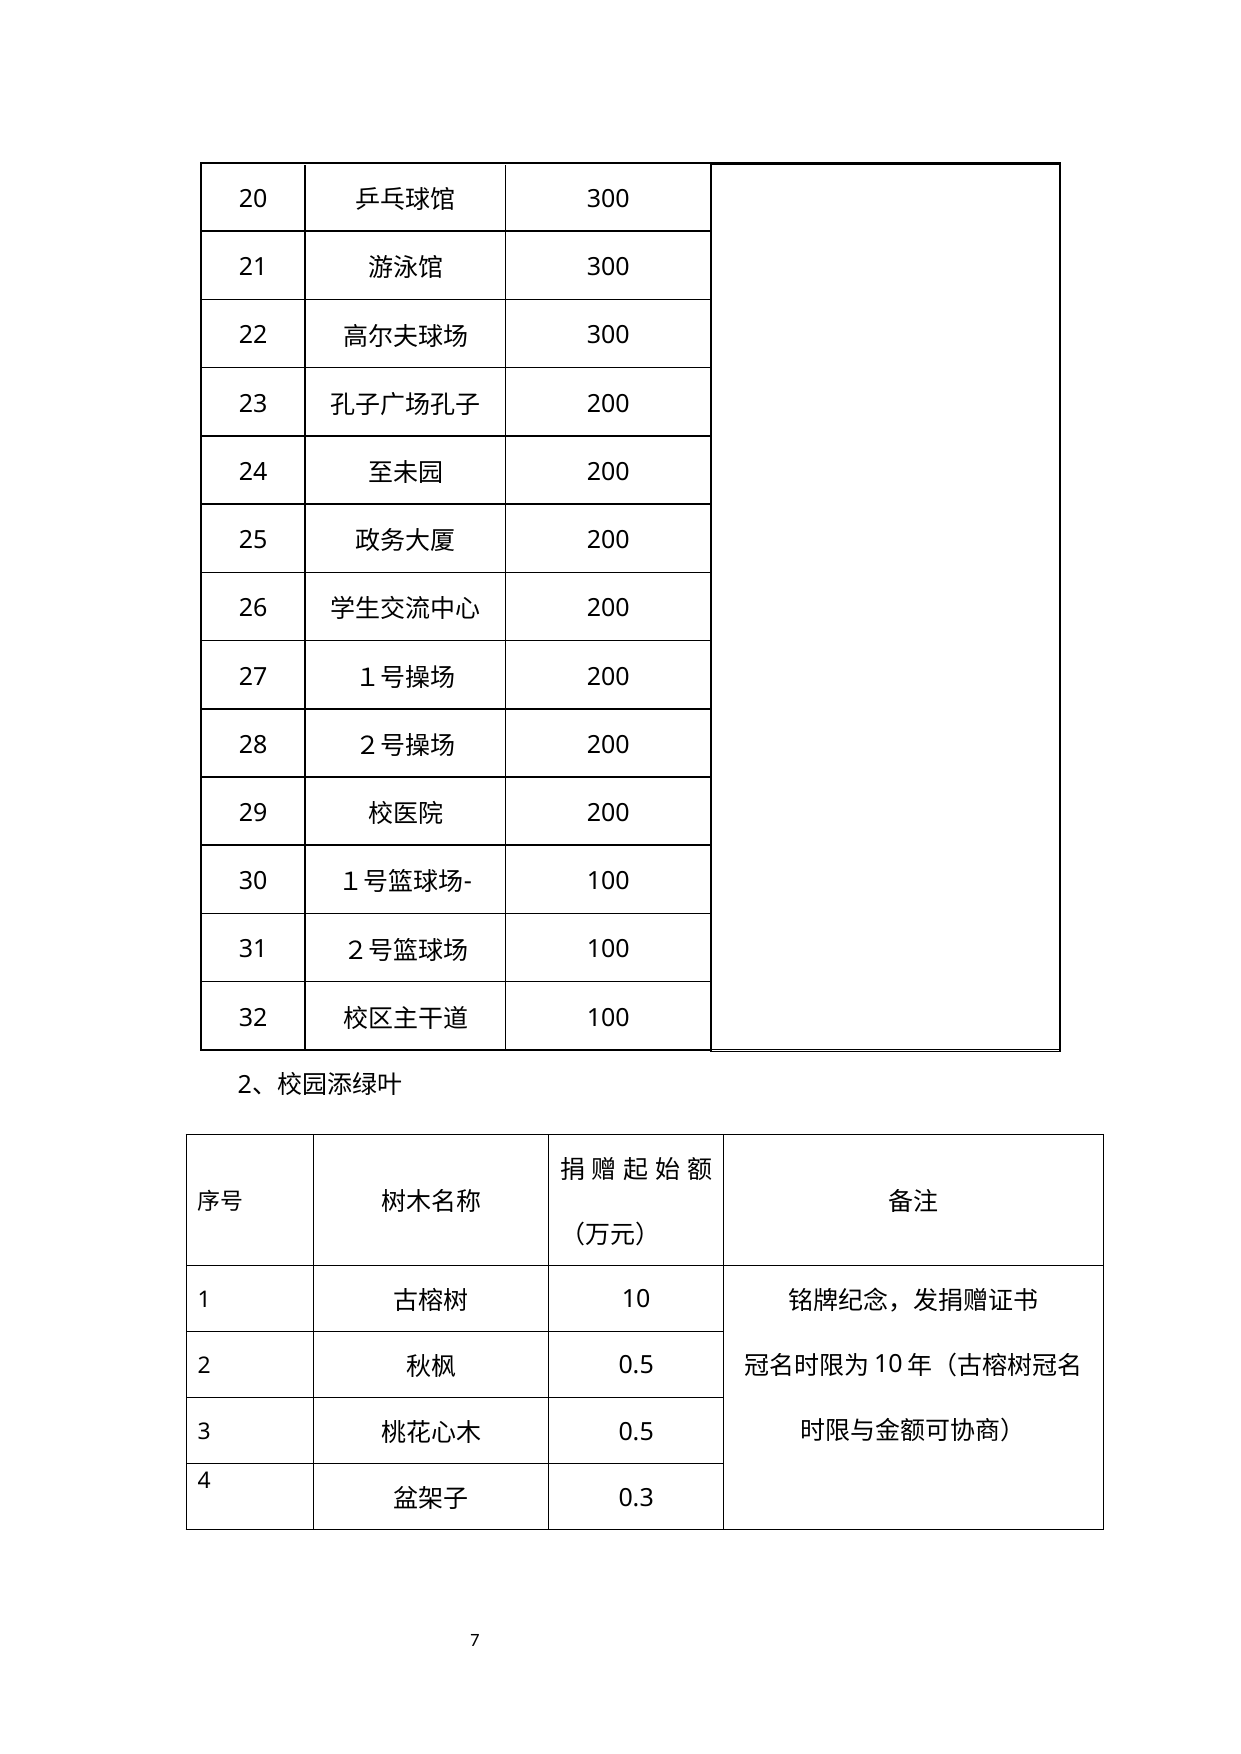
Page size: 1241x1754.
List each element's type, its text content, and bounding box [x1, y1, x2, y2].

table_cell 古榕树 [314, 1266, 548, 1331]
table_cell 0.5 [549, 1332, 723, 1397]
table_cell 至未园 [306, 437, 505, 503]
table_cell １号操场 [306, 641, 505, 708]
table_cell 23 [202, 368, 304, 435]
table_cell 25 [202, 505, 304, 571]
table_header 序号 [187, 1135, 313, 1265]
table_cell 27 [202, 641, 304, 708]
table_cell 0.3 [549, 1464, 723, 1529]
table_cell 300 [506, 232, 710, 298]
table_cell 校医院 [306, 778, 505, 844]
table_cell 1 [187, 1266, 313, 1331]
table_cell 31 [202, 914, 304, 981]
table_header 备注 [724, 1135, 1103, 1265]
table_cell ２号篮球场 [306, 914, 505, 981]
table_cell 盆架子 [314, 1464, 548, 1529]
table_cell 政务大厦 [306, 505, 505, 571]
table_cell 200 [506, 573, 710, 639]
table_cell 200 [506, 641, 710, 708]
table_cell 20 [202, 164, 305, 230]
table_cell 100 [506, 846, 710, 912]
table_cell 29 [202, 778, 304, 844]
table_cell 200 [506, 710, 710, 776]
table_cell 300 [506, 300, 710, 367]
table_cell 200 [506, 505, 710, 571]
table_cell １号篮球场- [306, 846, 505, 912]
table_cell 100 [506, 982, 710, 1049]
table_cell 桃花心木 [314, 1398, 548, 1463]
table_cell 200 [506, 778, 710, 844]
table_cell 32 [202, 982, 304, 1049]
table_cell 22 [202, 300, 304, 367]
table_cell 24 [202, 437, 304, 503]
table_cell 100 [506, 914, 710, 981]
table_cell 学生交流中心 [306, 573, 505, 639]
table_cell 4 [187, 1464, 313, 1529]
table_cell 21 [202, 232, 304, 298]
table_cell 26 [202, 573, 304, 639]
table_cell 乒乓球馆 [305, 164, 505, 230]
table_cell 300 [505, 164, 710, 230]
table_cell 10 [549, 1266, 723, 1331]
table_cell 200 [506, 368, 710, 435]
table_cell 孔子广场孔子 [306, 368, 505, 435]
table_cell 3 [187, 1398, 313, 1463]
table_cell 秋枫 [314, 1332, 548, 1397]
table_cell 2 [187, 1332, 313, 1397]
table_header 捐赠起始额（万元） [549, 1135, 723, 1265]
table_header 树木名称 [314, 1135, 548, 1265]
table_cell 28 [202, 710, 304, 776]
table_cell ２号操场 [306, 710, 505, 776]
table_cell 30 [202, 846, 304, 912]
table_cell 0.5 [549, 1398, 723, 1463]
table_cell 200 [506, 437, 710, 503]
table_cell 校区主干道 [306, 982, 505, 1049]
table_cell 游泳馆 [306, 232, 505, 298]
text 2、校园添绿叶 [187, 1051, 1053, 1116]
table_cell 铭牌纪念，发捐赠证书 冠名时限为10年（古榕树冠名时限与金额可协商） [724, 1266, 1103, 1529]
table_cell 高尔夫球场 [306, 300, 505, 367]
